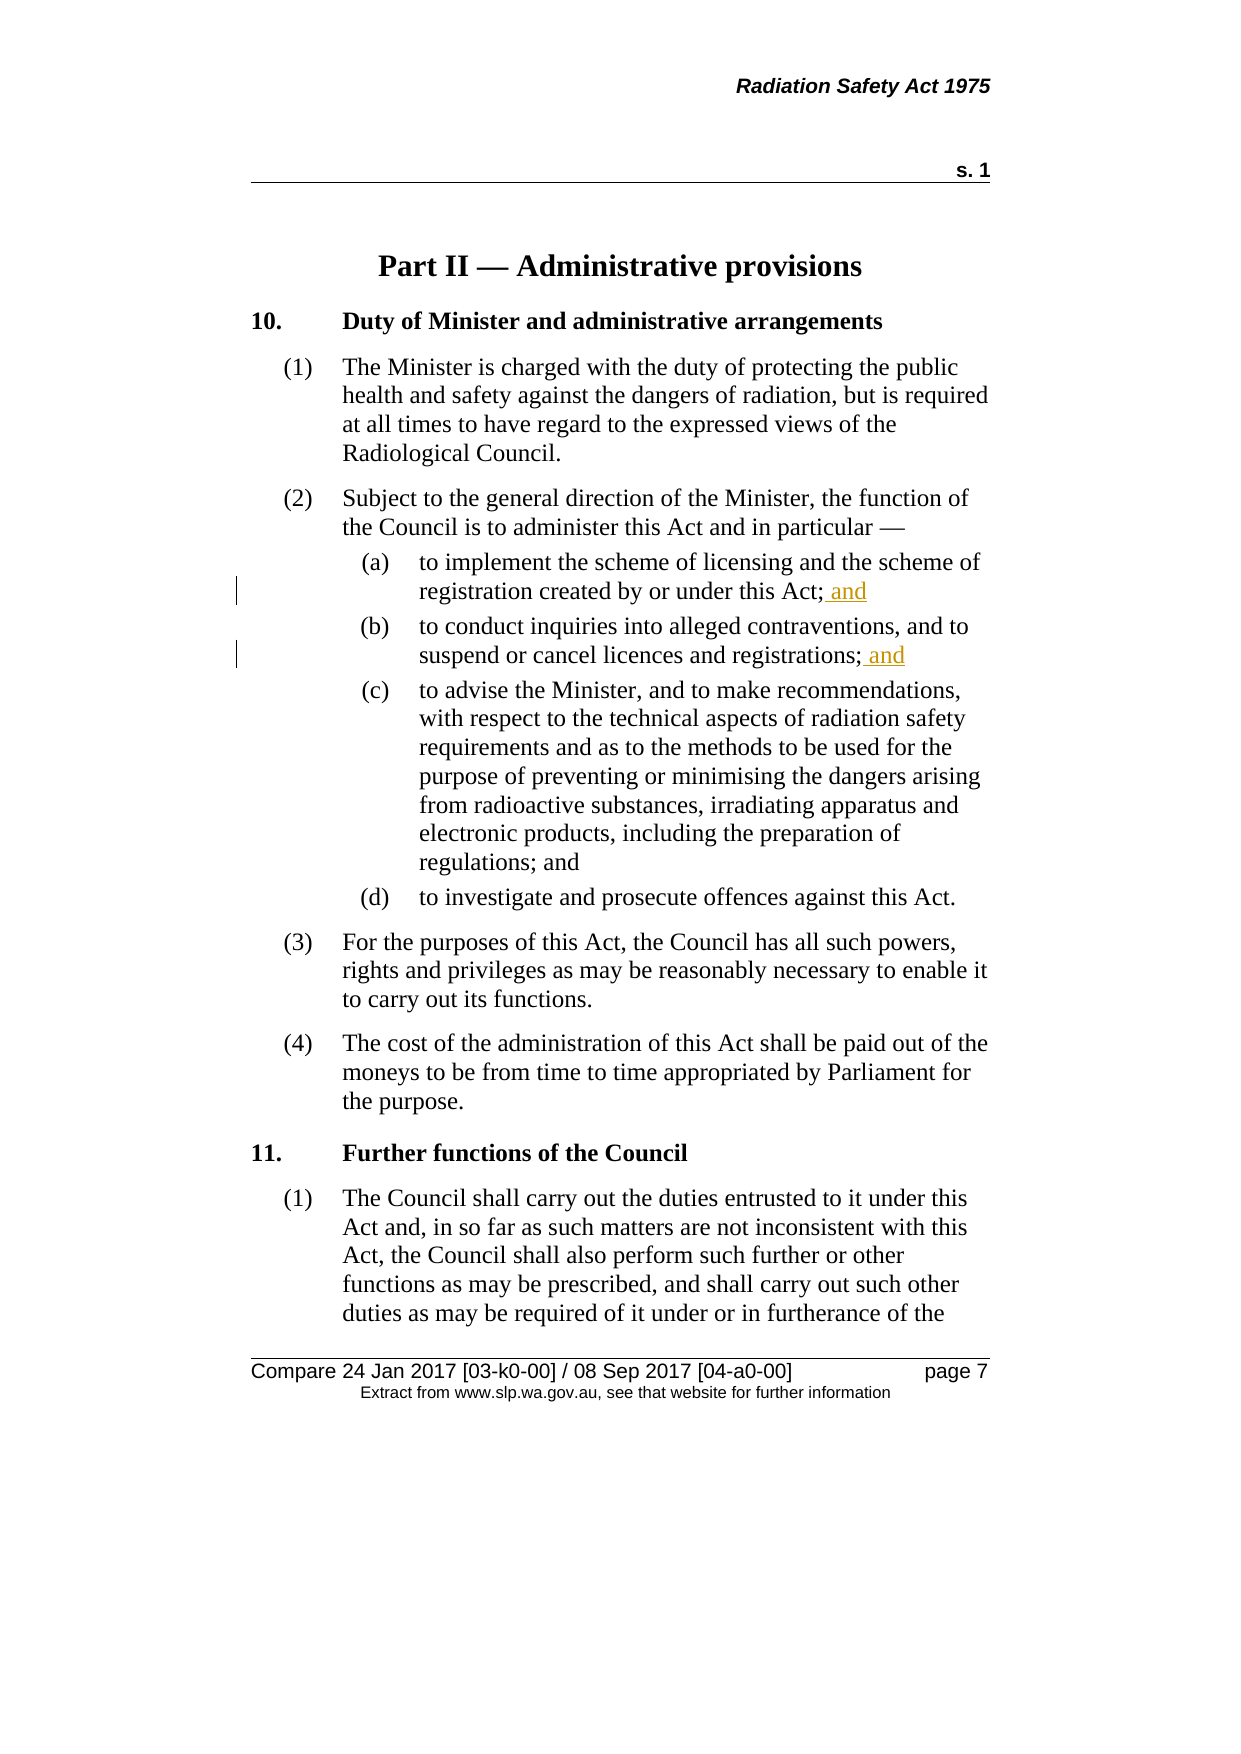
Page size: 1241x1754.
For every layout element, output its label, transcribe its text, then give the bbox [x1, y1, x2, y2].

text (4) The cost of the administration of this Act shall be paid out of the moneys to be from time to time appropriated by Parliament for the purpose. [251, 1028, 990, 1115]
subtitle Part II — Administrative provisions [251, 247, 990, 283]
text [251, 1183, 990, 1327]
text (a) to implement the scheme of licensing and the scheme of registration created by or under this Act; [251, 547, 990, 605]
text (b) to conduct inquiries into alleged contraventions, and to suspend or cancel licences and registrations; [251, 611, 990, 668]
text (3) For the purposes of this Act, the Council has all such powers, rights and privileges as may be reasonably necessary to enable it to carry out its functions. [251, 927, 990, 1013]
subtitle 11. Further functions of the Council [251, 1138, 990, 1166]
text (1) The Minister is charged with the duty of protecting the public health and safety against the dangers of radiation, but is required at all times to have regard to the expressed views of the Radiological Council. [251, 352, 990, 467]
text (c) to advise the Minister, and to make recommendations, with respect to the technical aspects of radiation safety requirements and as to the methods to be used for the purpose of preventing or minimising the dangers arising from radioactive substances, irradiating apparatus and electronic products, including the preparation of regulations; and [251, 675, 990, 876]
text (2) Subject to the general direction of the Minister, the function of the Council is to administer this Act and in particular — [251, 483, 990, 541]
text (d) to investigate and prosecute offences against this Act. [251, 882, 990, 911]
subtitle 10. Duty of Minister and administrative arrangements [251, 306, 990, 335]
